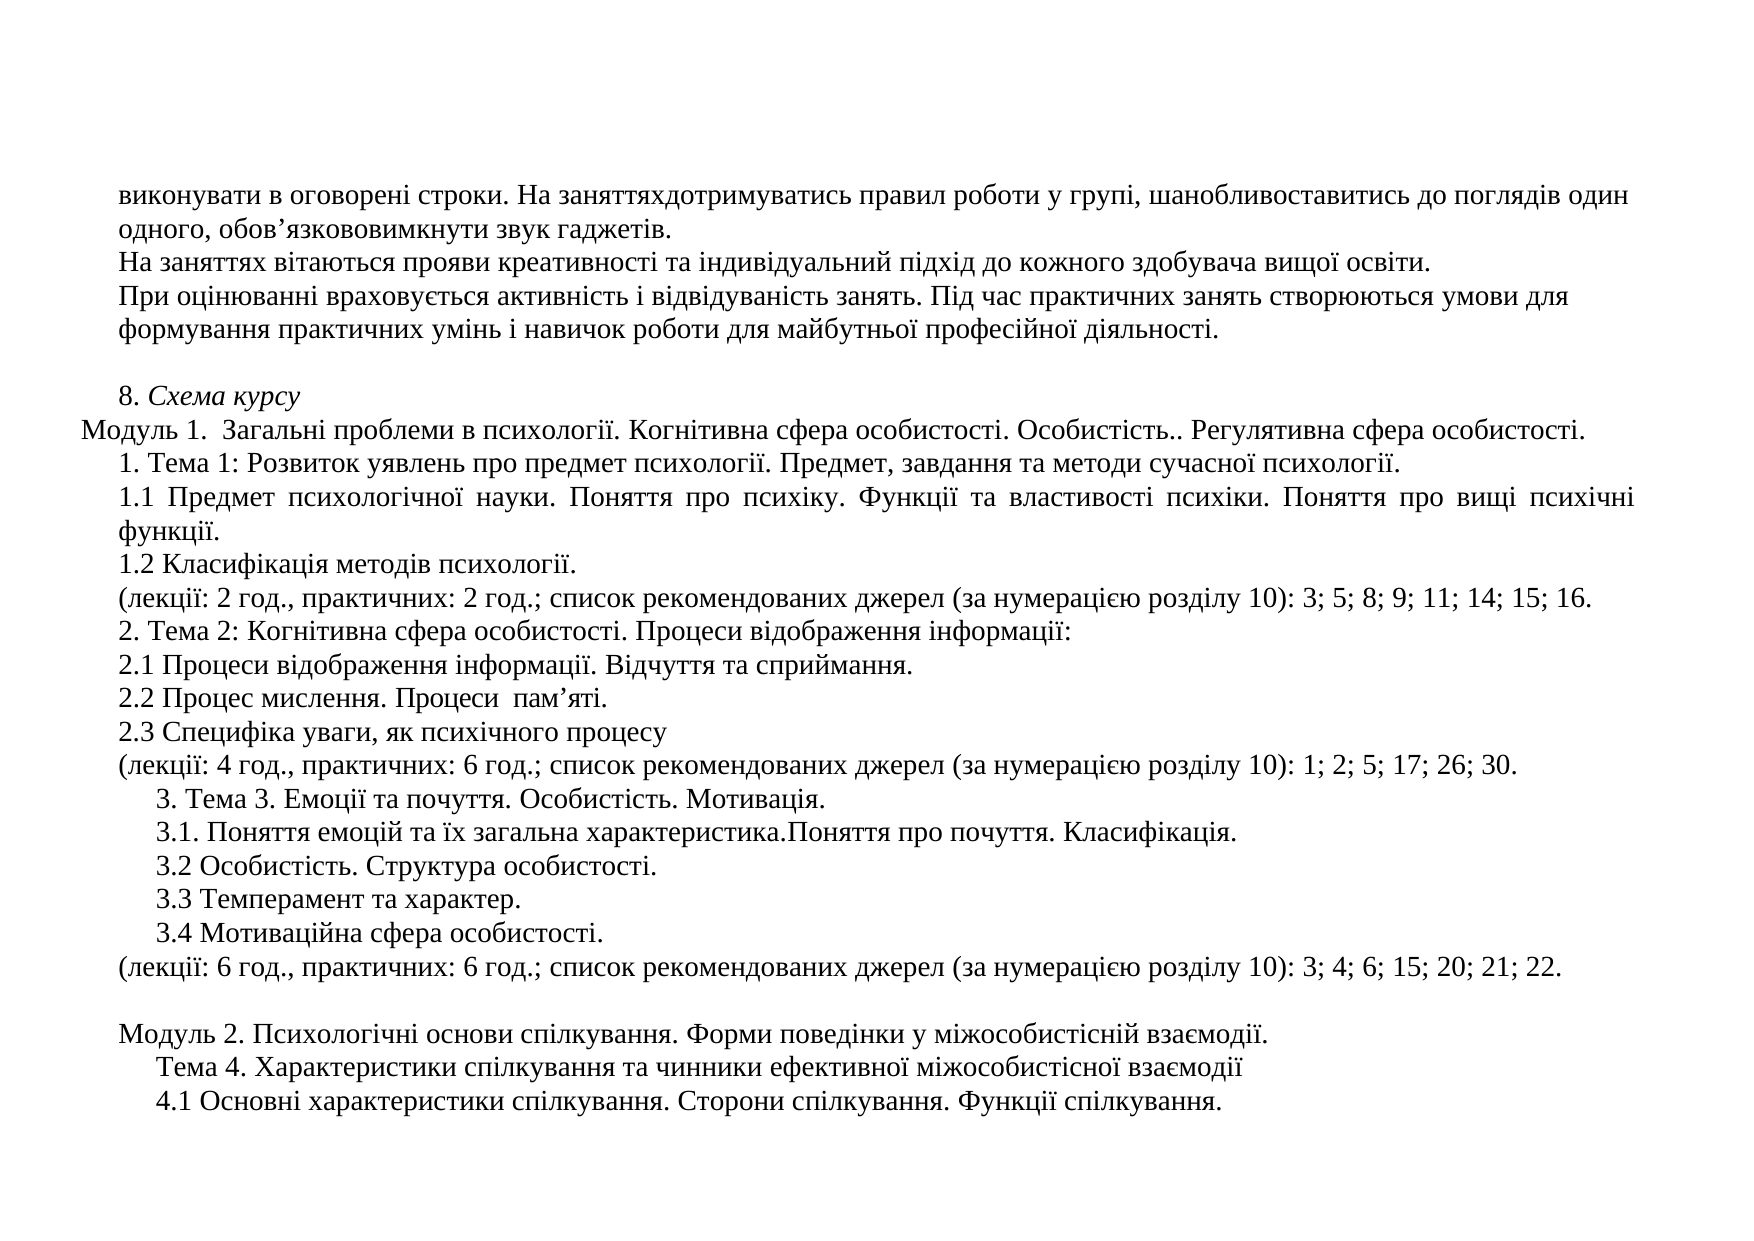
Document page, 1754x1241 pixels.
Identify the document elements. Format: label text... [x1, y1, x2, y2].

list Модуль 1. Загальні проблеми в психології. Когнітивна сфера особистості. Особистість.. Регулятивна сфера особистості. [81, 412, 1636, 446]
list 2.3 Специфіка уваги, як психічного процесу [118, 714, 1636, 747]
list 1.2 Класифікація методів психології. [118, 546, 1636, 580]
list 3.1. Поняття емоцій та їх загальна характеристика.Поняття про почуття. Класифікація. [156, 814, 1636, 848]
list 3.4 Мотиваційна сфера особистості. [156, 915, 1636, 949]
text При оцінюванні враховується активність і відвідуваність занять. Під час практичних занять створюються умови для формування практичних умінь і навичок роботи для майбутньої професійної діяльності. [118, 278, 1636, 345]
list (лекції: 4 год., практичних: 6 год.; список рекомендованих джерел (за нумерацією розділу 10): 1; 2; 5; 17; 26; 30. [118, 747, 1636, 781]
list 1. Тема 1: Розвиток уявлень про предмет психології. Предмет, завдання та методи сучасної психології. [118, 446, 1636, 479]
list 4.1 Основні характеристики спілкування. Сторони спілкування. Функції спілкування. [156, 1083, 1636, 1116]
list Тема 4. Характеристики спілкування та чинники ефективної міжособистісної взаємодії [156, 1049, 1636, 1083]
list 2.2 Процес мислення. Процеси пам’яті. [118, 680, 1636, 714]
list Модуль 2. Психологічні основи спілкування. Форми поведінки у міжособистісній взаємодії. [118, 1016, 1636, 1049]
list 2. Тема 2: Когнітивна сфера особистості. Процеси відображення інформації: [118, 613, 1636, 647]
list (лекції: 6 год., практичних: 6 год.; список рекомендованих джерел (за нумерацією розділу 10): 3; 4; 6; 15; 20; 21; 22. [118, 949, 1636, 982]
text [118, 177, 1636, 244]
list (лекції: 2 год., практичних: 2 год.; список рекомендованих джерел (за нумерацією розділу 10): 3; 5; 8; 9; 11; 14; 15; 16. [118, 580, 1636, 613]
list 3.2 Особистість. Структура особистості. [156, 848, 1636, 882]
text На заняттях вітаються прояви креативності та індивідуальний підхід до кожного здобувача вищої освіти. [118, 244, 1636, 278]
list 8. Схема курсу [118, 378, 1636, 412]
list 3. Тема 3. Емоції та почуття. Особистість. Мотивація. [156, 781, 1636, 814]
list 1.1 Предмет психологічної науки. Поняття про психіку. Функції та властивості психіки. Поняття про вищі психічні функції. [118, 479, 1636, 546]
list 2.1 Процеси відображення інформації. Відчуття та сприймання. [118, 647, 1636, 680]
list 3.3 Темперамент та характер. [156, 882, 1636, 915]
